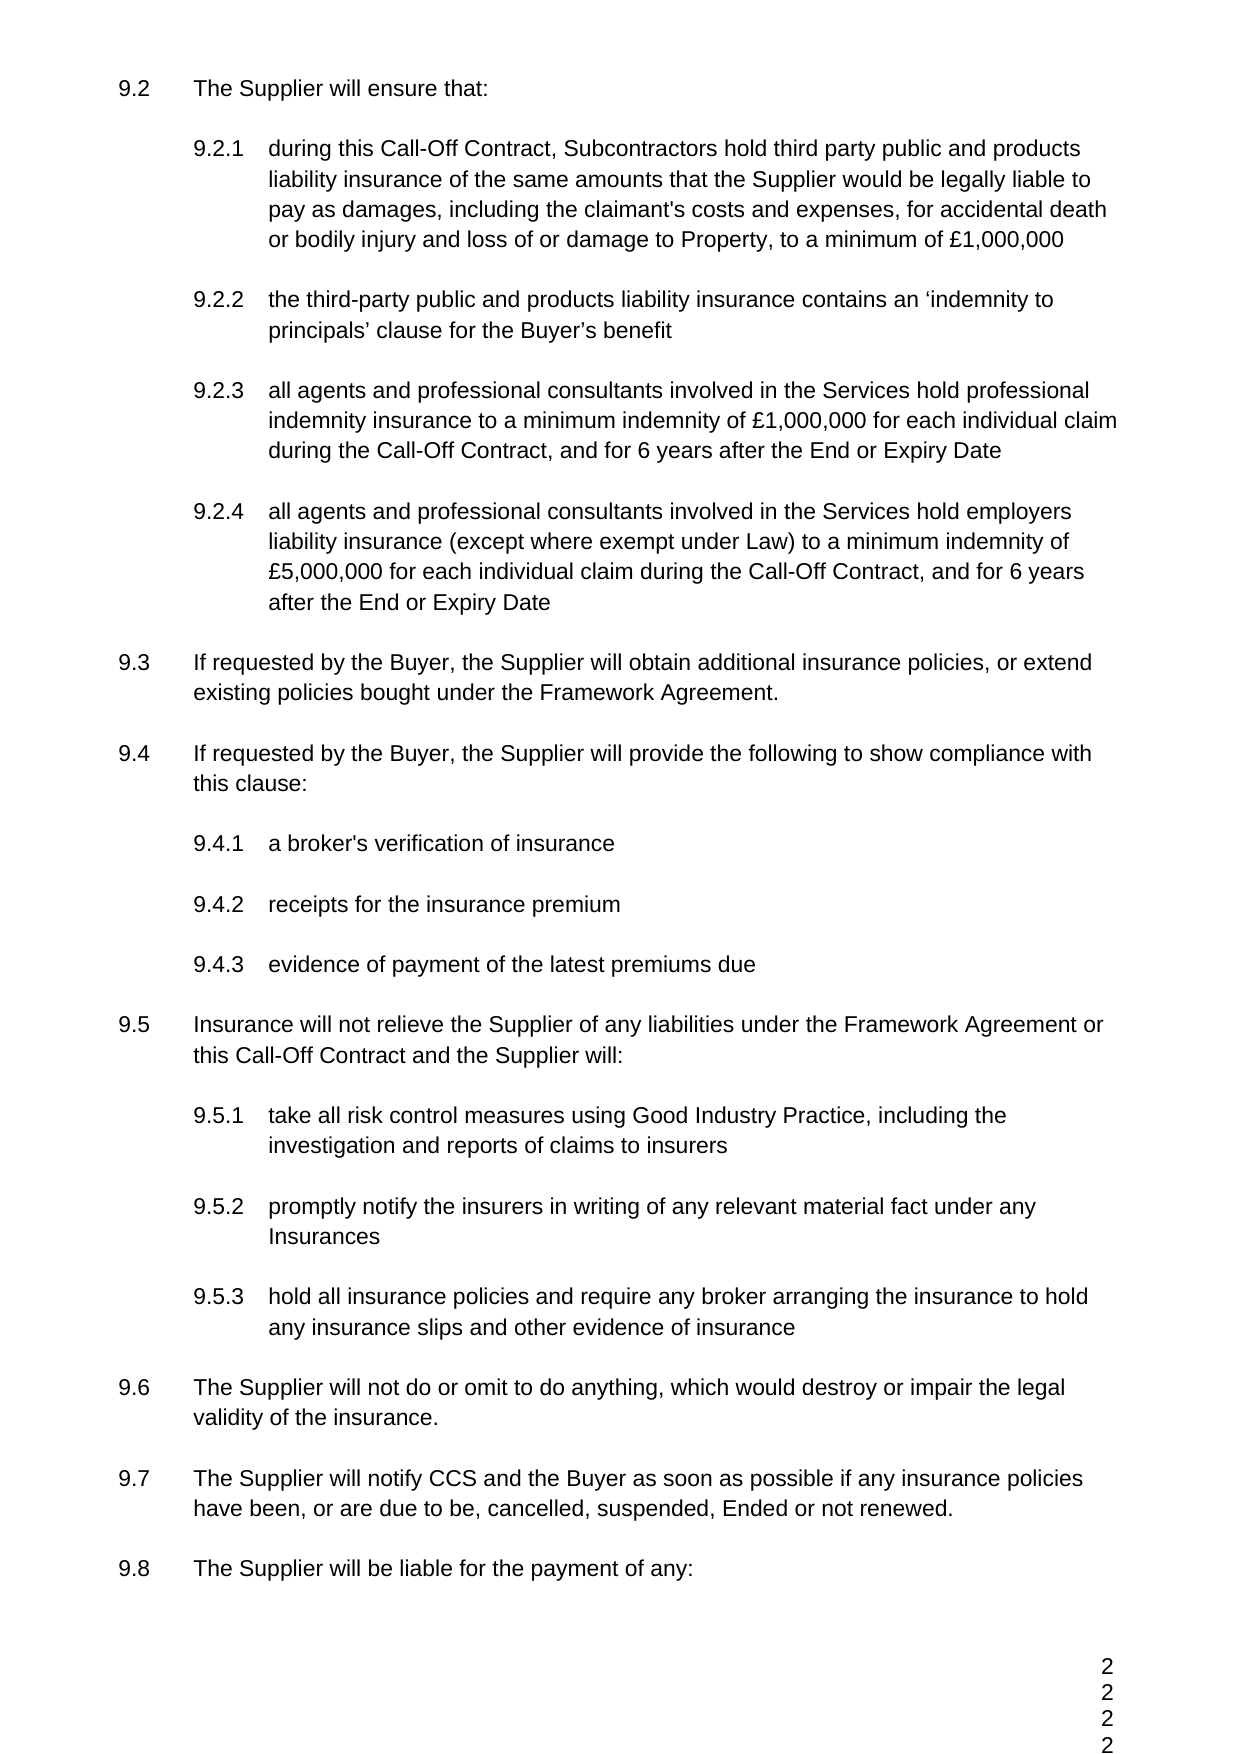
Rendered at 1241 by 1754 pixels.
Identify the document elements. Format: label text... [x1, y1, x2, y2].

text 9.5.1 take all risk control measures using Good Industry Practice, including the investigation and reports of claims to insurers [193, 1102, 1122, 1159]
text 9.4 If requested by the Buyer, the Supplier will provide the following to show compliance with this clause: [118, 739, 1122, 796]
text 9.5 Insurance will not relieve the Supplier of any liabilities under the Framework Agreement or this Call-Off Contract and the Supplier will: [118, 1011, 1122, 1068]
text 9.5.2 promptly notify the insurers in writing of any relevant material fact under any Insurances [193, 1193, 1122, 1249]
text 9.2.4 all agents and professional consultants involved in the Services hold employers liability insurance (except where exempt under Law) to a minimum indemnity of £5,000,000 for each individual claim during the Call-Off Contract, and for 6 years after the End or Expiry Date [193, 498, 1122, 615]
text 9.7 The Supplier will notify CCS and the Buyer as soon as possible if any insurance policies have been, or are due to be, cancelled, suspended, Ended or not renewed. [118, 1464, 1122, 1521]
text 9.4.3 evidence of payment of the latest premiums due [118, 951, 1122, 977]
text 9.4.2 receipts for the insurance premium [118, 891, 1122, 917]
text 9.3 If requested by the Buyer, the Supplier will obtain additional insurance policies, or extend existing policies bought under the Framework Agreement. [118, 649, 1122, 706]
text 9.8 The Supplier will be liable for the payment of any: [118, 1555, 1122, 1582]
text 9.4.1 a broker's verification of insurance [118, 830, 1122, 857]
text 9.2.2 the third-party public and products liability insurance contains an ‘indemnity to principals’ clause for the Buyer’s benefit [193, 286, 1122, 343]
text 9.2 The Supplier will ensure that: [118, 75, 1122, 101]
text 9.2.3 all agents and professional consultants involved in the Services hold professional indemnity insurance to a minimum indemnity of £1,000,000 for each individual claim during the Call-Off Contract, and for 6 years after the End or Expiry Date [193, 377, 1122, 464]
text 9.5.3 hold all insurance policies and require any broker arranging the insurance to hold any insurance slips and other evidence of insurance [193, 1283, 1122, 1340]
text 9.2.1 during this Call-Off Contract, Subcontractors hold third party public and products liability insurance of the same amounts that the Supplier would be legally liable to pay as damages, including the claimant's costs and expenses, for accidental death or bodily injury and loss of or damage to Property, to a minimum of £1,000,000 [193, 135, 1122, 252]
text 9.6 The Supplier will not do or omit to do anything, which would destroy or impair the legal validity of the insurance. [118, 1374, 1122, 1431]
